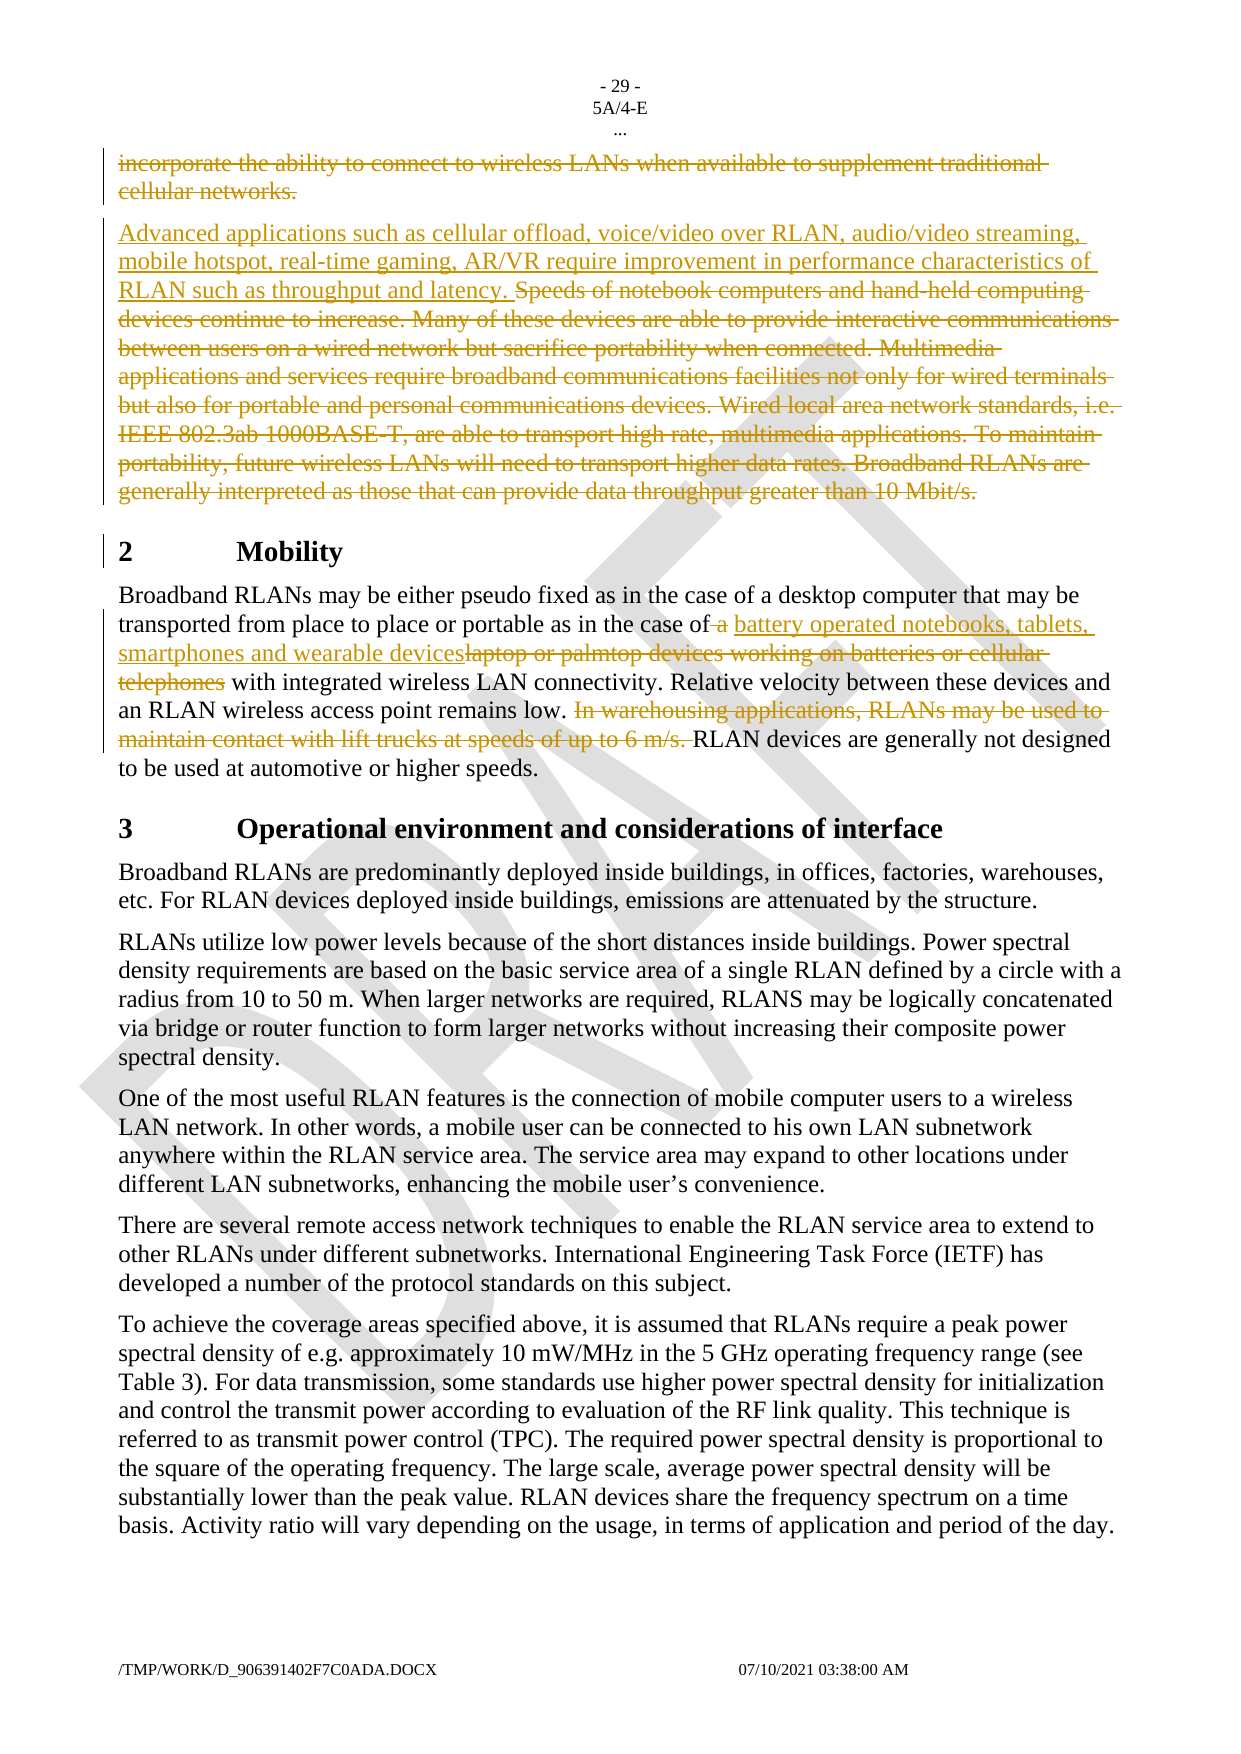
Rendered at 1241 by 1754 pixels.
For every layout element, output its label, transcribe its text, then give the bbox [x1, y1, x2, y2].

text Broadband RLANs may be either pseudo fixed as in the case of a desktop computer that may be transported from place to place or portable as in the case of with integrated wireless LAN connectivity. Relative velocity between these devices and an RLAN wireless access point remains low. RLAN devices are generally not designed to be used at automotive or higher speeds. [118, 580, 1122, 782]
text Broadband RLANs are predominantly deployed inside buildings, in offices, factories, warehouses, etc. For RLAN devices deployed inside buildings, emissions are attenuated by the structure. [118, 857, 1122, 914]
subtitle 2 Mobility [118, 534, 1122, 568]
text There are several remote access network techniques to enable the RLAN service area to extend to other RLANs under different subnetworks. International Engineering Task Force (IETF) has developed a number of the protocol standards on this subject. [118, 1211, 1122, 1297]
subtitle 3 Operational environment and considerations of interface [118, 811, 1122, 844]
text RLANs utilize low power levels because of the short distances inside buildings. Power spectral density requirements are based on the basic service area of a single RLAN defined by a circle with a radius from 10 to 50 m. When larger networks are required, RLANS may be logically concatenated via bridge or router function to form larger networks without increasing their composite power spectral density. [118, 927, 1122, 1071]
text One of the most useful RLAN features is the connection of mobile computer users to a wireless LAN network. In other words, a mobile user can be connected to his own LAN subnetwork anywhere within the RLAN service area. The service area may expand to other locations under different LAN subnetworks, enhancing the mobile user’s convenience. [118, 1083, 1122, 1198]
text To achieve the coverage areas specified above, it is assumed that RLANs require a peak power spectral density of e.g. approximately 10 mW/MHz in the 5 GHz operating frequency range (see Table 3). For data transmission, some standards use higher power spectral density for initialization and control the transmit power according to evaluation of the RF link quality. This technique is referred to as transmit power control (TPC). The required power spectral density is proportional to the square of the operating frequency. The large scale, average power spectral density will be substantially lower than the peak value. RLAN devices share the frequency spectrum on a time basis. Activity ratio will vary depending on the usage, in terms of application and period of the day. [118, 1309, 1122, 1539]
